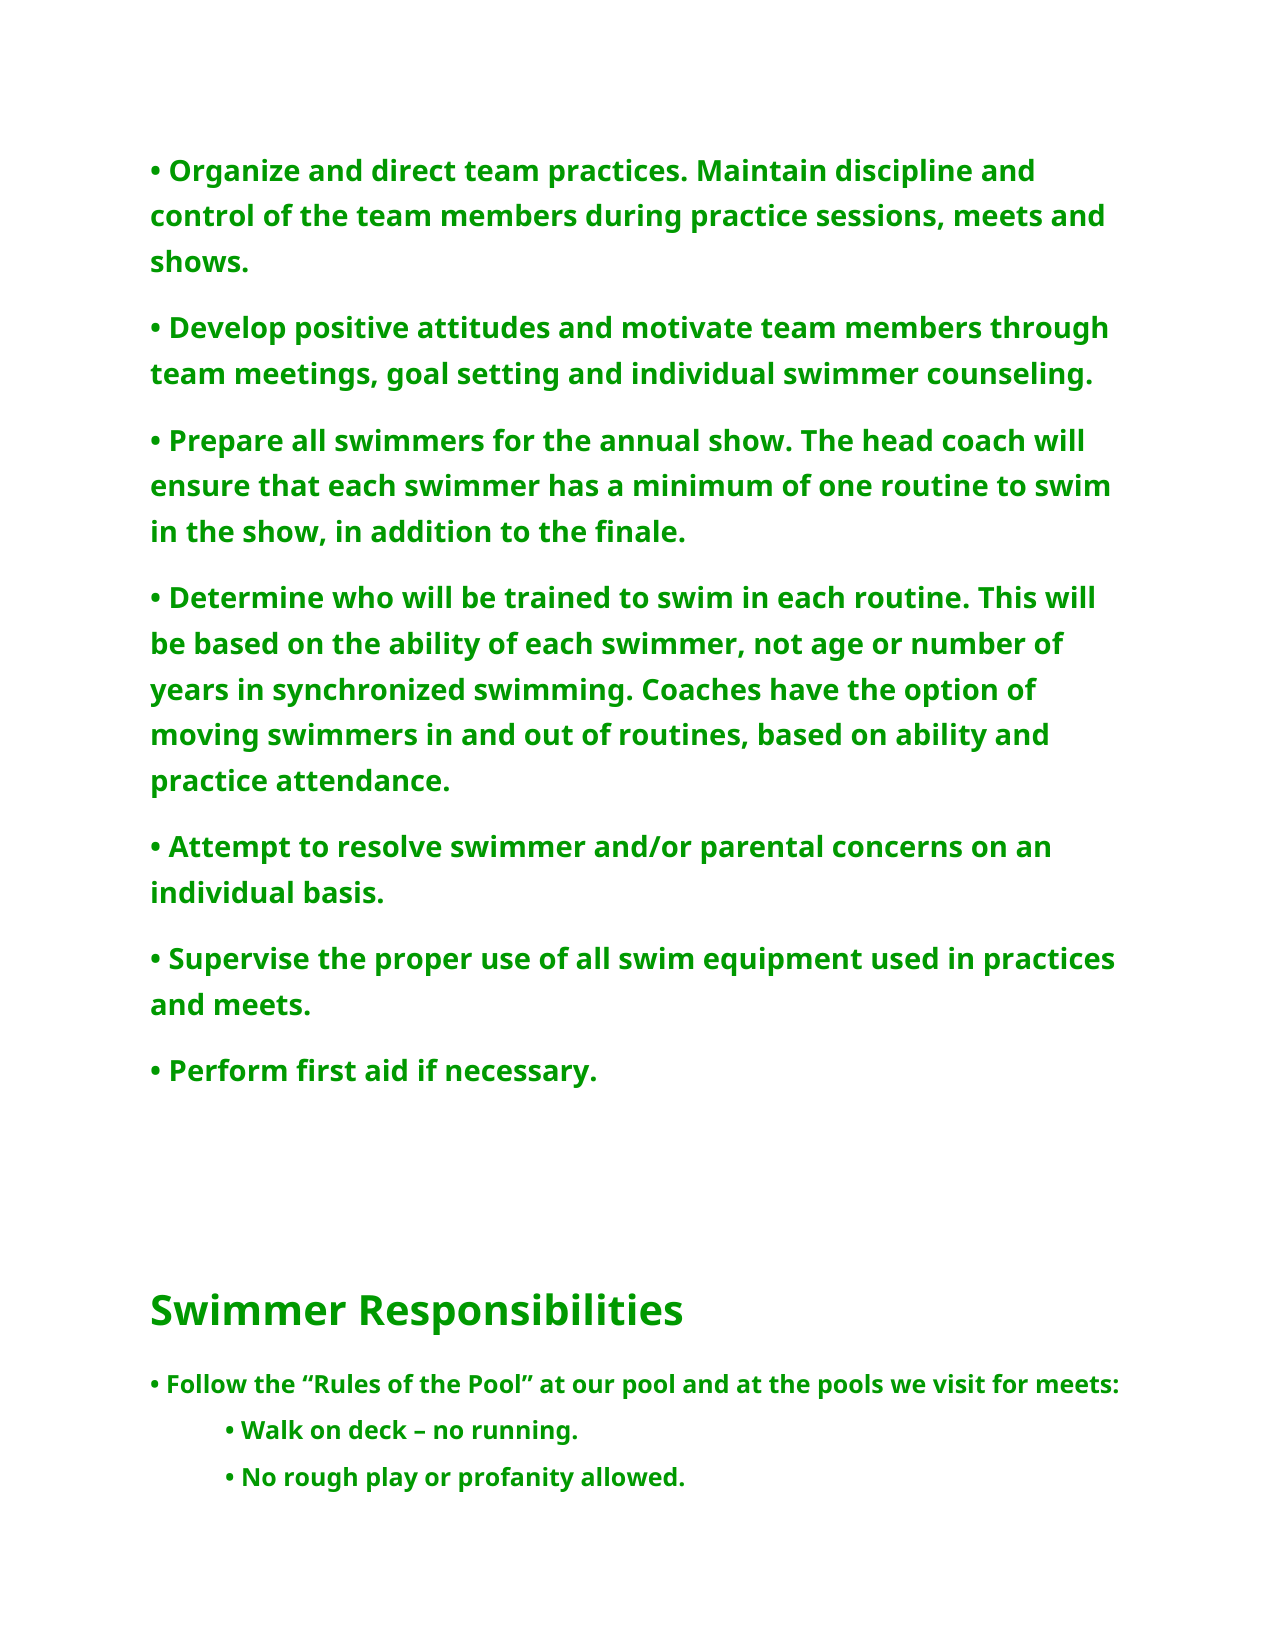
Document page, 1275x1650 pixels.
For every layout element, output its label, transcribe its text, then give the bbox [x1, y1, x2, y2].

text • Develop positive attitudes and motivate team members through team meetings, goal setting and individual swimmer counseling. [150, 308, 1125, 393]
text • Perform first aid if necessary. [150, 1051, 1125, 1122]
text • Walk on deck – no running. [150, 1413, 1125, 1447]
text • Follow the “Rules of the Pool” at our pool and at the pools we visit for meets: [150, 1366, 1125, 1401]
text • Organize and direct team practices. Maintain discipline and control of the team members during practice sessions, meets and shows. [150, 150, 1125, 281]
text • Supervise the proper use of all swim equipment used in practices and meets. [150, 938, 1125, 1024]
text • Attempt to resolve swimmer and/or parental concerns on an individual basis. [150, 826, 1125, 912]
text • No rough play or profanity allowed. [150, 1459, 1125, 1494]
text • Prepare all swimmers for the annual show. The head coach will ensure that each swimmer has a minimum of one routine to swim in the show, in addition to the finale. [150, 420, 1125, 551]
text Swimmer Responsibilities [150, 1280, 1125, 1337]
text • Determine who will be trained to swim in each routine. This will be based on the ability of each swimmer, not age or number of years in synchronized swimming. Coaches have the option of moving swimmers in and out of routines, based on ability and practice attendance. [150, 577, 1125, 800]
